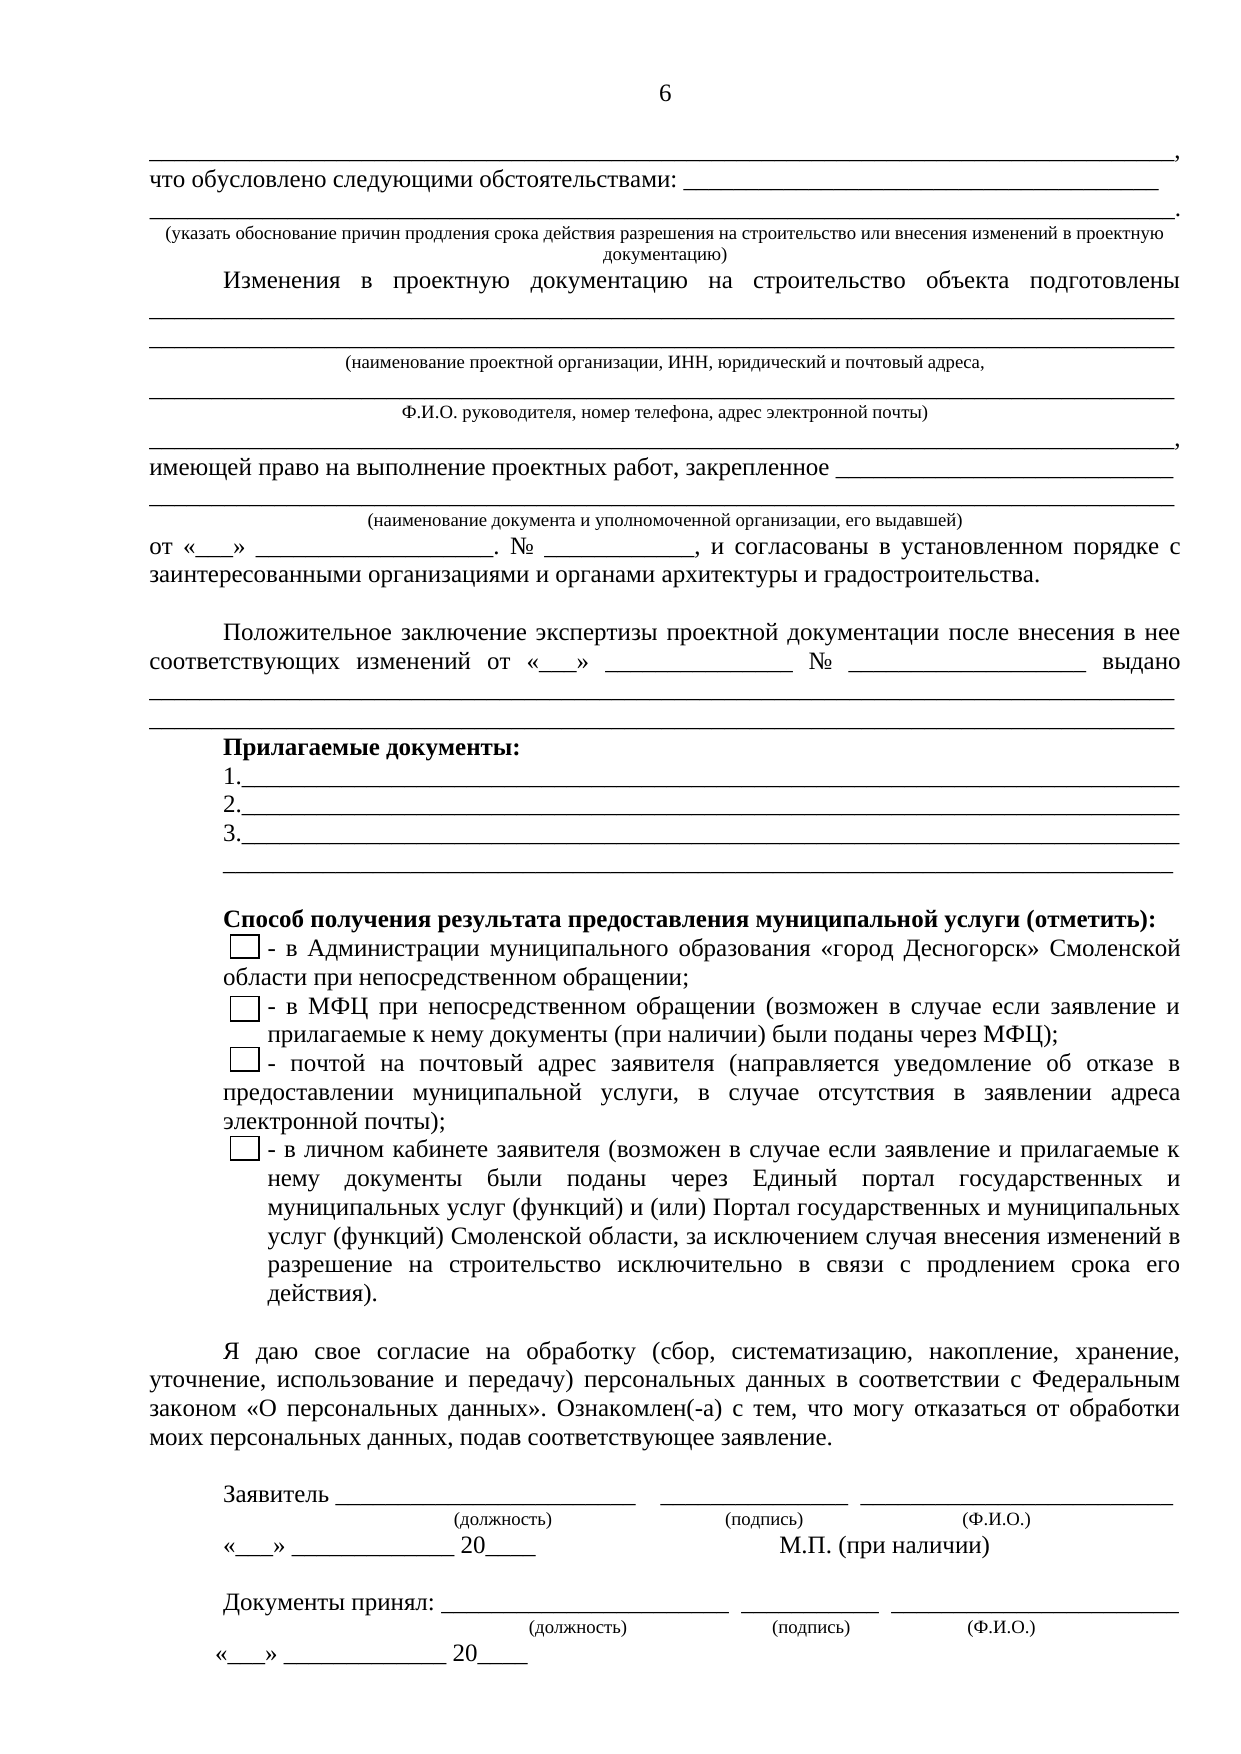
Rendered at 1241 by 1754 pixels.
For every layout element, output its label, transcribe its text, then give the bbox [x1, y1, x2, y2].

text Прилагаемые документы: [149, 732, 1181, 761]
text __________________________________________________________________________________ [149, 322, 1181, 351]
text имеющей право на выполнение проектных работ, закрепленное ___________________________ [149, 452, 1181, 480]
text «___» _____________ 20____ [149, 1638, 1181, 1666]
text (наименование проектной организации, ИНН, юридический и почтовый адреса, [149, 351, 1181, 373]
text «___» _____________ 20____ М.П. (при наличии) [149, 1530, 1181, 1558]
text - в МФЦ при непосредственном обращении (возможен в случае если заявление и прилагаемые к нему документы (при наличии) были поданы через МФЦ); [267, 991, 1181, 1048]
text 1.___________________________________________________________________________ [149, 761, 1181, 789]
text - в личном кабинете заявителя (возможен в случае если заявление и прилагаемые к нему документы были поданы через Единый портал государственных и муниципальных услуг (функций) и (или) Портал государственных и муниципальных услуг (функций) Смоленской области, за исключением случая внесения изменений в разрешение на строительство исключительно в связи с продлением срока его действия). [267, 1134, 1181, 1307]
text Положительное заключение экспертизы проектной документации после внесения в нее соответствующих изменений от «___» _______________ № ___________________ выдано __________________________________________________________________________________ [149, 617, 1181, 703]
text 3.___________________________________________________________________________ [149, 818, 1181, 847]
text __________________________________________________________________________________.(указать обоснование причин продления срока действия разрешения на строительство или внесения изменений в проектную документацию) [149, 193, 1181, 265]
text Я даю свое согласие на обработку (сбор, систематизацию, накопление, хранение, уточнение, использование и передачу) персональных данных в соответствии с Федеральным законом «О персональных данных». Ознакомлен(-а) с тем, что могу отказаться от обработки моих персональных данных, подав соответствующее заявление. [149, 1336, 1181, 1451]
text что обусловлено следующими обстоятельствами: ______________________________________ [149, 164, 1181, 193]
text Изменения в проектную документацию на строительство объекта подготовлены __________________________________________________________________________________ [149, 265, 1181, 322]
text (должность) (подпись) (Ф.И.О.) [149, 1508, 1181, 1530]
text 2.___________________________________________________________________________ [149, 789, 1181, 818]
text __________________________________________________________________________________, [149, 423, 1181, 452]
text __________________________________________________________________________________ [149, 480, 1181, 509]
text Ф.И.О. руководителя, номер телефона, адрес электронной почты) [149, 401, 1181, 423]
text (должность) (подпись) (Ф.И.О.) [149, 1616, 1181, 1638]
text (наименование документа и уполномоченной организации, его выдавшей) [149, 509, 1181, 531]
text __________________________________________________________________________________ [149, 373, 1181, 401]
text Документы принял: _______________________ ___________ _______________________ [223, 1587, 1181, 1616]
text Заявитель ________________________ _______________ _________________________ [223, 1479, 1181, 1508]
text Способ получения результата предоставления муниципальной услуги (отметить): [223, 904, 1181, 933]
text ____________________________________________________________________________ [149, 847, 1181, 876]
text - в Администрации муниципального образования «город Десногорск» Смоленской области при непосредственном обращении; [223, 933, 1181, 991]
text - почтой на почтовый адрес заявителя (направляется уведомление об отказе в предоставлении муниципальной услуги, в случае отсутствия в заявлении адреса электронной почты); [223, 1048, 1181, 1134]
text __________________________________________________________________________________, [149, 135, 1181, 164]
text от «___» ___________________. № ____________, и согласованы в установленном порядке с заинтересованными организациями и органами архитектуры и градостроительства. [149, 531, 1181, 588]
text __________________________________________________________________________________ [149, 703, 1181, 732]
